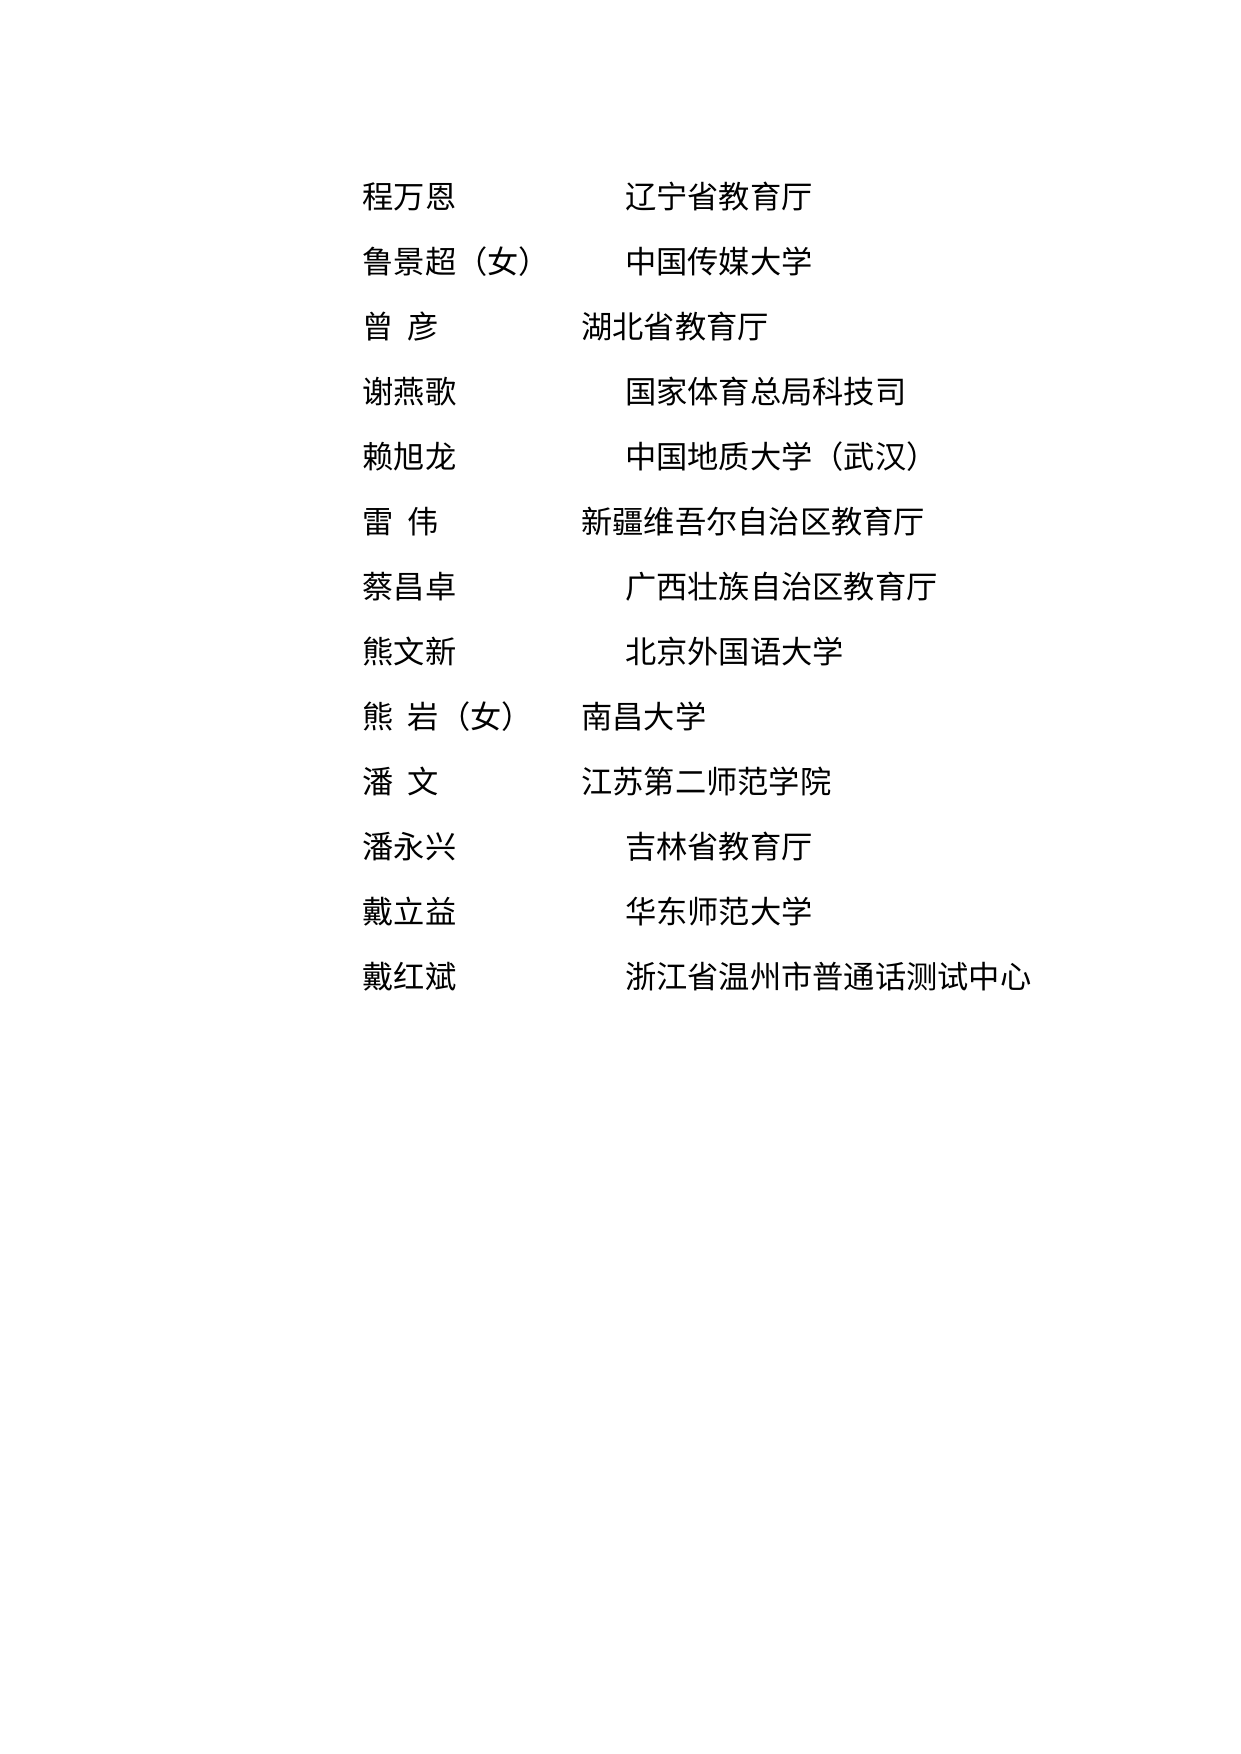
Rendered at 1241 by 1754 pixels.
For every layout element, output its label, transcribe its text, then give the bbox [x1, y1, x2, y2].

text 熊 岩（女） 南昌大学 [187, 682, 1053, 747]
text 曾 彦 湖北省教育厅 [187, 292, 1053, 357]
text 雷 伟 新疆维吾尔自治区教育厅 [187, 487, 1053, 552]
text 戴红斌 浙江省温州市普通话测试中心 [362, 942, 1053, 1007]
text 熊文新 北京外国语大学 [187, 617, 1053, 682]
text 谢燕歌 国家体育总局科技司 [187, 357, 1053, 422]
text 蔡昌卓 广西壮族自治区教育厅 [187, 552, 1053, 617]
text 戴立益 华东师范大学 [187, 877, 1053, 942]
text 潘永兴 吉林省教育厅 [187, 812, 1053, 877]
text 鲁景超（女） 中国传媒大学 [187, 227, 1053, 292]
text 赖旭龙 中国地质大学（武汉） [187, 422, 1053, 487]
text 潘 文 江苏第二师范学院 [187, 747, 1053, 812]
text 程万恩 辽宁省教育厅 [187, 162, 1053, 227]
